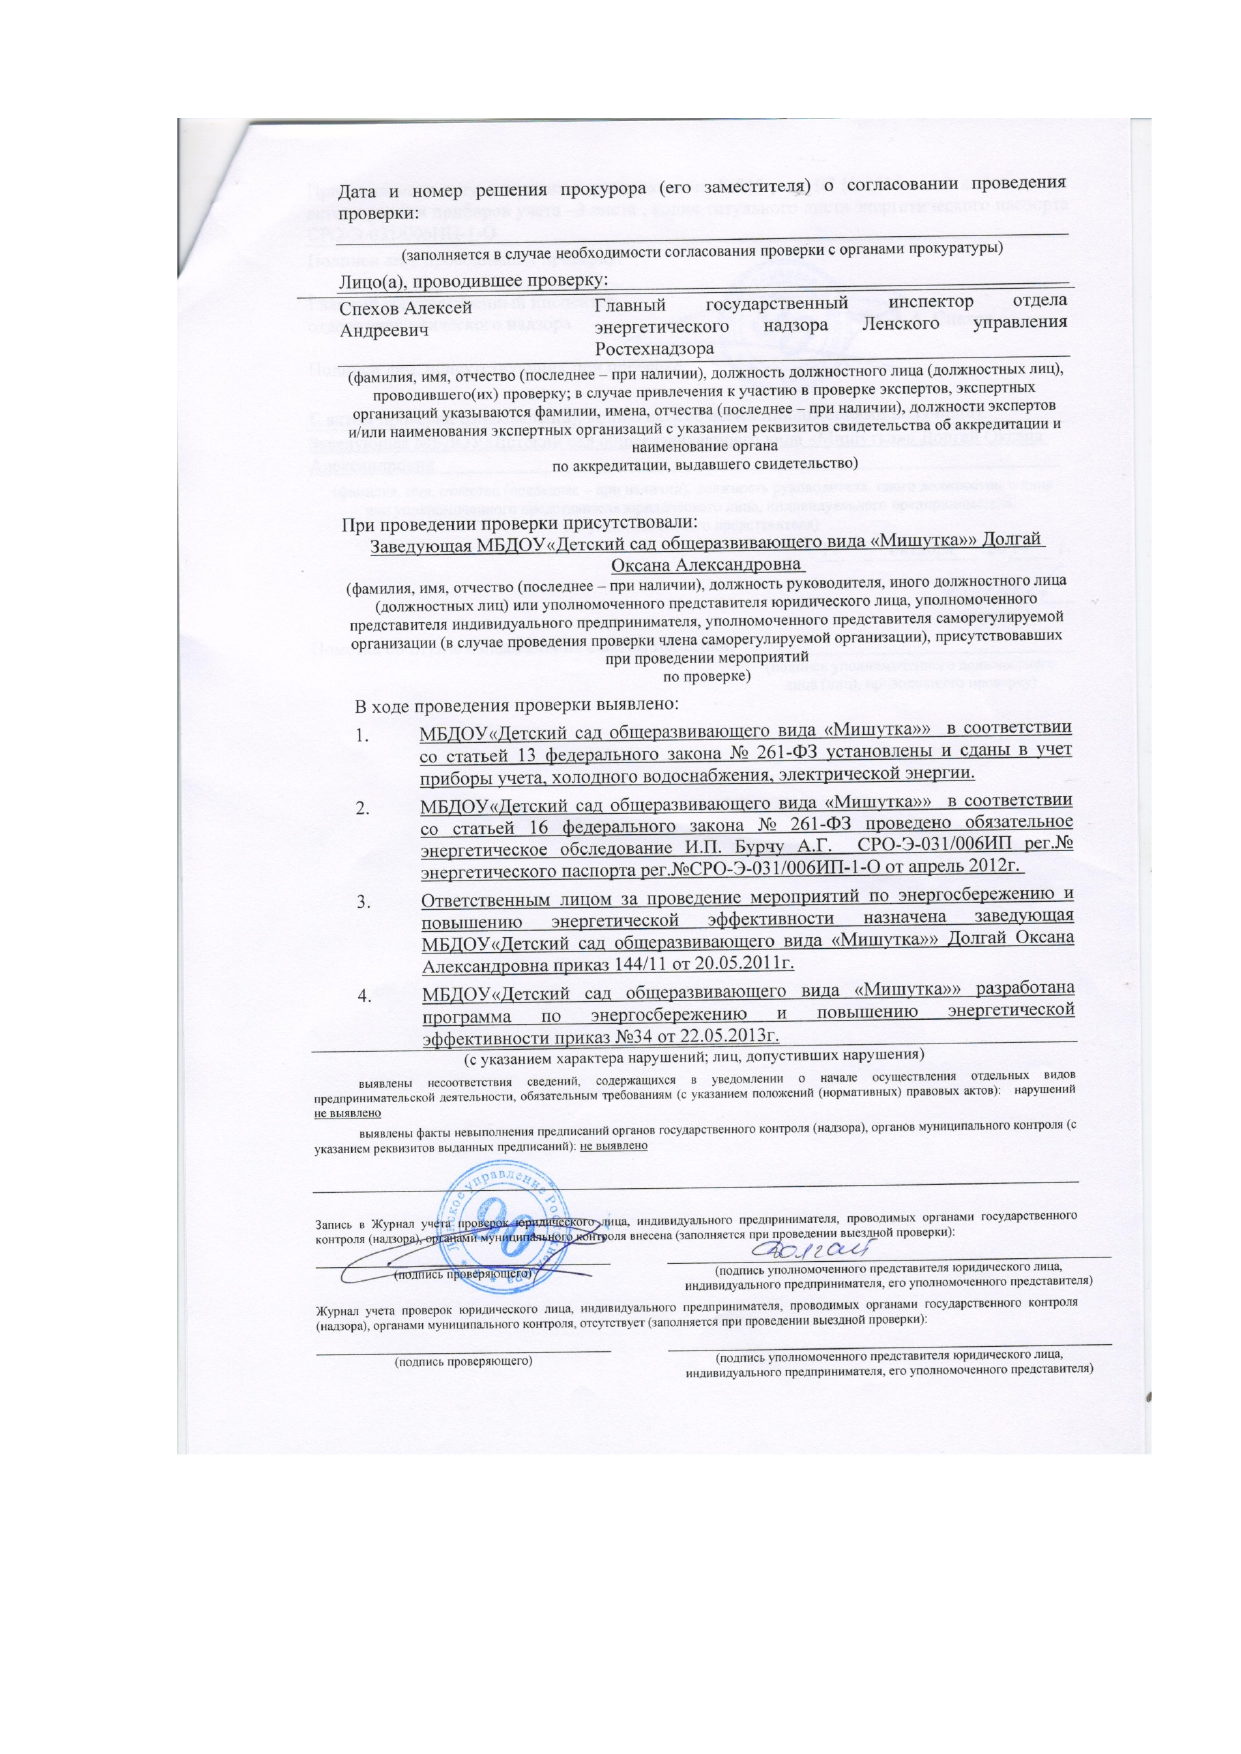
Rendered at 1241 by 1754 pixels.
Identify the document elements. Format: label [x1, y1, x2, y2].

picture [177, 118, 1152, 1470]
